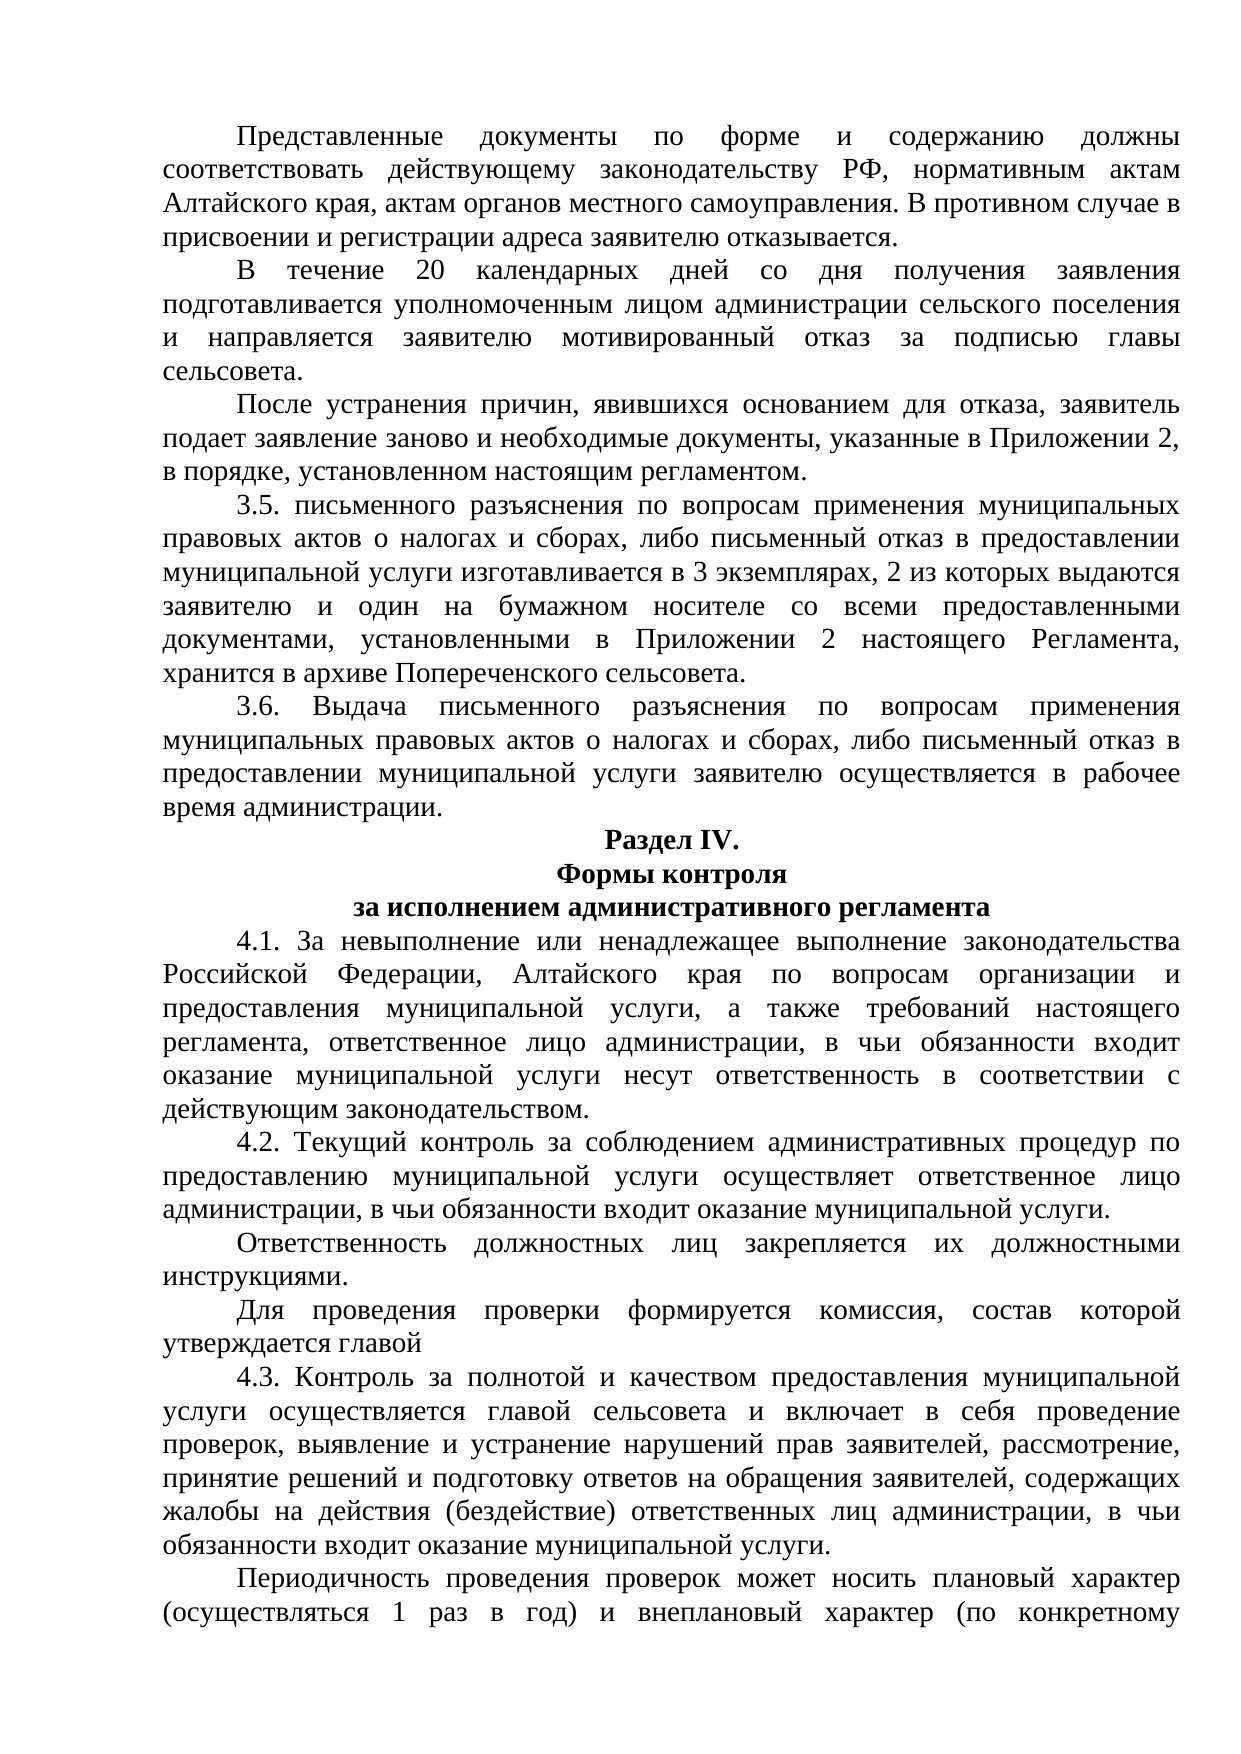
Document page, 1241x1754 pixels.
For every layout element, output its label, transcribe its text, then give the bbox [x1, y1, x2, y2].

text 3.5. письменного разъяснения по вопросам применения муниципальных правовых актов о налогах и сборах, либо письменный отказ в предоставлении муниципальной услуги изготавливается в 3 экземплярах, 2 из которых выдаются заявителю и один на бумажном носителе со всеми предоставленными документами, установленными в Приложении 2 настоящего Регламента, хранится в архиве Попереченского сельсовета. [162, 487, 1181, 688]
text 4.3. Контроль за полнотой и качеством предоставления муниципальной услуги осуществляется главой сельсовета и включает в себя проведение проверок, выявление и устранение нарушений прав заявителей, рассмотрение, принятие решений и подготовку ответов на обращения заявителей, содержащих жалобы на действия (бездействие) ответственных лиц администрации, в чьи обязанности входит оказание муниципальной услуги. [162, 1359, 1181, 1560]
text Ответственность должностных лиц закрепляется их должностными инструкциями. [162, 1225, 1181, 1292]
text После устранения причин, явившихся основанием для отказа, заявитель подает заявление заново и необходимые документы, указанные в Приложении 2, в порядке, установленном настоящим регламентом. [162, 386, 1181, 487]
text Раздел IV. [162, 822, 1181, 856]
text 4.1. За невыполнение или ненадлежащее выполнение законодательства Российской Федерации, Алтайского края по вопросам организации и предоставления муниципальной услуги, а также требований настоящего регламента, ответственное лицо администрации, в чьи обязанности входит оказание муниципальной услуги несут ответственность в соответствии с действующим законодательством. [162, 923, 1181, 1124]
text за исполнением административного регламента [162, 889, 1181, 923]
text 3.6. Выдача письменного разъяснения по вопросам применения муниципальных правовых актов о налогах и сборах, либо письменный отказ в предоставлении муниципальной услуги заявителю осуществляется в рабочее время администрации. [162, 688, 1181, 822]
text Формы контроля [162, 856, 1181, 889]
text 4.2. Текущий контроль за соблюдением административных процедур по предоставлению муниципальной услуги осуществляет ответственное лицо администрации, в чьи обязанности входит оказание муниципальной услуги. [162, 1124, 1181, 1225]
text В течение 20 календарных дней со дня получения заявления подготавливается уполномоченным лицом администрации сельского поселения и направляется заявителю мотивированный отказ за подписью главы сельсовета. [162, 252, 1181, 386]
text Представленные документы по форме и содержанию должны соответствовать действующему законодательству РФ, нормативным актам Алтайского края, актам органов местного самоуправления. В противном случае в присвоении и регистрации адреса заявителю отказывается. [162, 118, 1181, 252]
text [162, 1560, 1181, 1627]
text Для проведения проверки формируется комиссия, состав которой утверждается главой [162, 1292, 1181, 1359]
